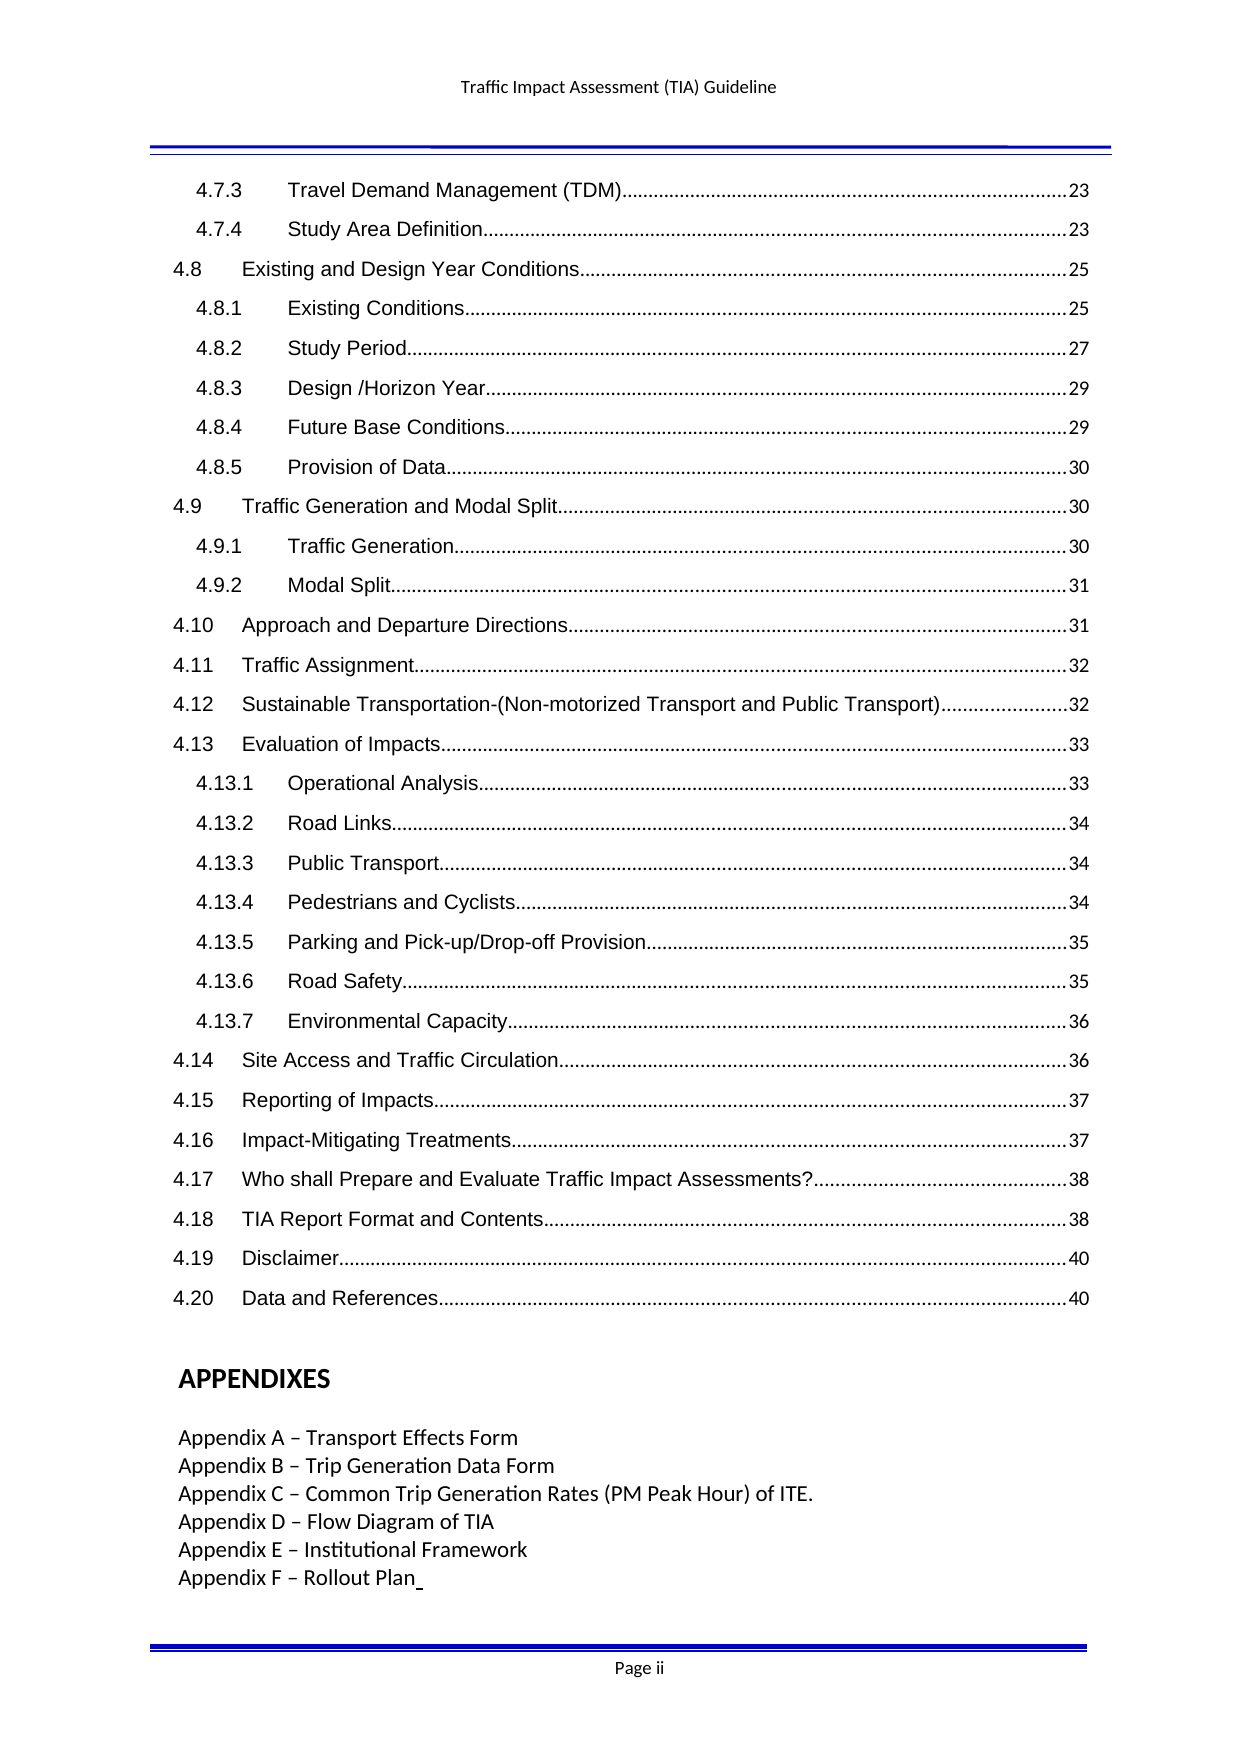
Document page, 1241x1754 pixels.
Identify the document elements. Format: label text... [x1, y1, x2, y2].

text 4.9.2 Modal Split 31 [196, 573, 1090, 598]
text 4.8.1 Existing Conditions 25 [196, 296, 1090, 321]
text 4.10 Approach and Departure Directions 31 [173, 612, 1090, 638]
text Appendix C – Common Trip Generation Rates (PM Peak Hour) of ITE. [178, 1479, 1090, 1507]
text 4.7.4 Study Area Definition 23 [196, 216, 1090, 242]
text 4.8.3 Design /Horizon Year 29 [196, 375, 1090, 400]
text 4.13.6 Road Safety 35 [196, 968, 1090, 994]
text 4.13.5 Parking and Pick-up/Drop-off Provision 35 [196, 929, 1090, 954]
text Appendix B – Trip Generation Data Form [178, 1451, 1090, 1479]
text APPENDIXES [178, 1360, 1090, 1395]
text 4.13.4 Pedestrians and Cyclists 34 [196, 889, 1090, 915]
text 4.17 Who shall Prepare and Evaluate Traffic Impact Assessments? 38 [173, 1166, 1090, 1192]
text 4.19 Disclaimer 40 [173, 1246, 1090, 1271]
text 4.20 Data and References 40 [173, 1285, 1090, 1311]
text 4.13.2 Road Links 34 [196, 810, 1090, 836]
text 4.13.7 Environmental Capacity 36 [196, 1008, 1090, 1033]
text 4.9 Traffic Generation and Modal Split 30 [173, 493, 1090, 519]
text 4.13.1 Operational Analysis 33 [196, 771, 1090, 796]
text 4.18 TIA Report Format and Contents 38 [173, 1206, 1090, 1231]
text 4.8.5 Provision of Data 30 [196, 454, 1090, 479]
text 4.8 Existing and Design Year Conditions 25 [173, 256, 1090, 281]
text 4.8.2 Study Period 27 [196, 335, 1090, 361]
text Appendix F – Rollout Plan [178, 1563, 1090, 1592]
text 4.16 Impact-Mitigating Treatments 37 [173, 1127, 1090, 1152]
text Appendix D – Flow Diagram of TIA [178, 1507, 1090, 1536]
text Appendix A – Transport Effects Form [178, 1423, 1090, 1451]
text 4.15 Reporting of Impacts 37 [173, 1087, 1090, 1113]
text 4.14 Site Access and Traffic Circulation 36 [173, 1048, 1090, 1073]
text 4.7.3 Travel Demand Management (TDM) 23 [196, 177, 1090, 202]
text 4.12 Sustainable Transportation-(Non-motorized Transport and Public Transport) 32 [173, 691, 1090, 717]
text 4.8.4 Future Base Conditions 29 [196, 414, 1090, 440]
text Appendix E – Institutional Framework [178, 1536, 1090, 1563]
text 4.13.3 Public Transport 34 [196, 850, 1090, 875]
text 4.9.1 Traffic Generation 30 [196, 533, 1090, 558]
text 4.13 Evaluation of Impacts 33 [173, 731, 1090, 756]
text 4.11 Traffic Assignment 32 [173, 652, 1090, 677]
